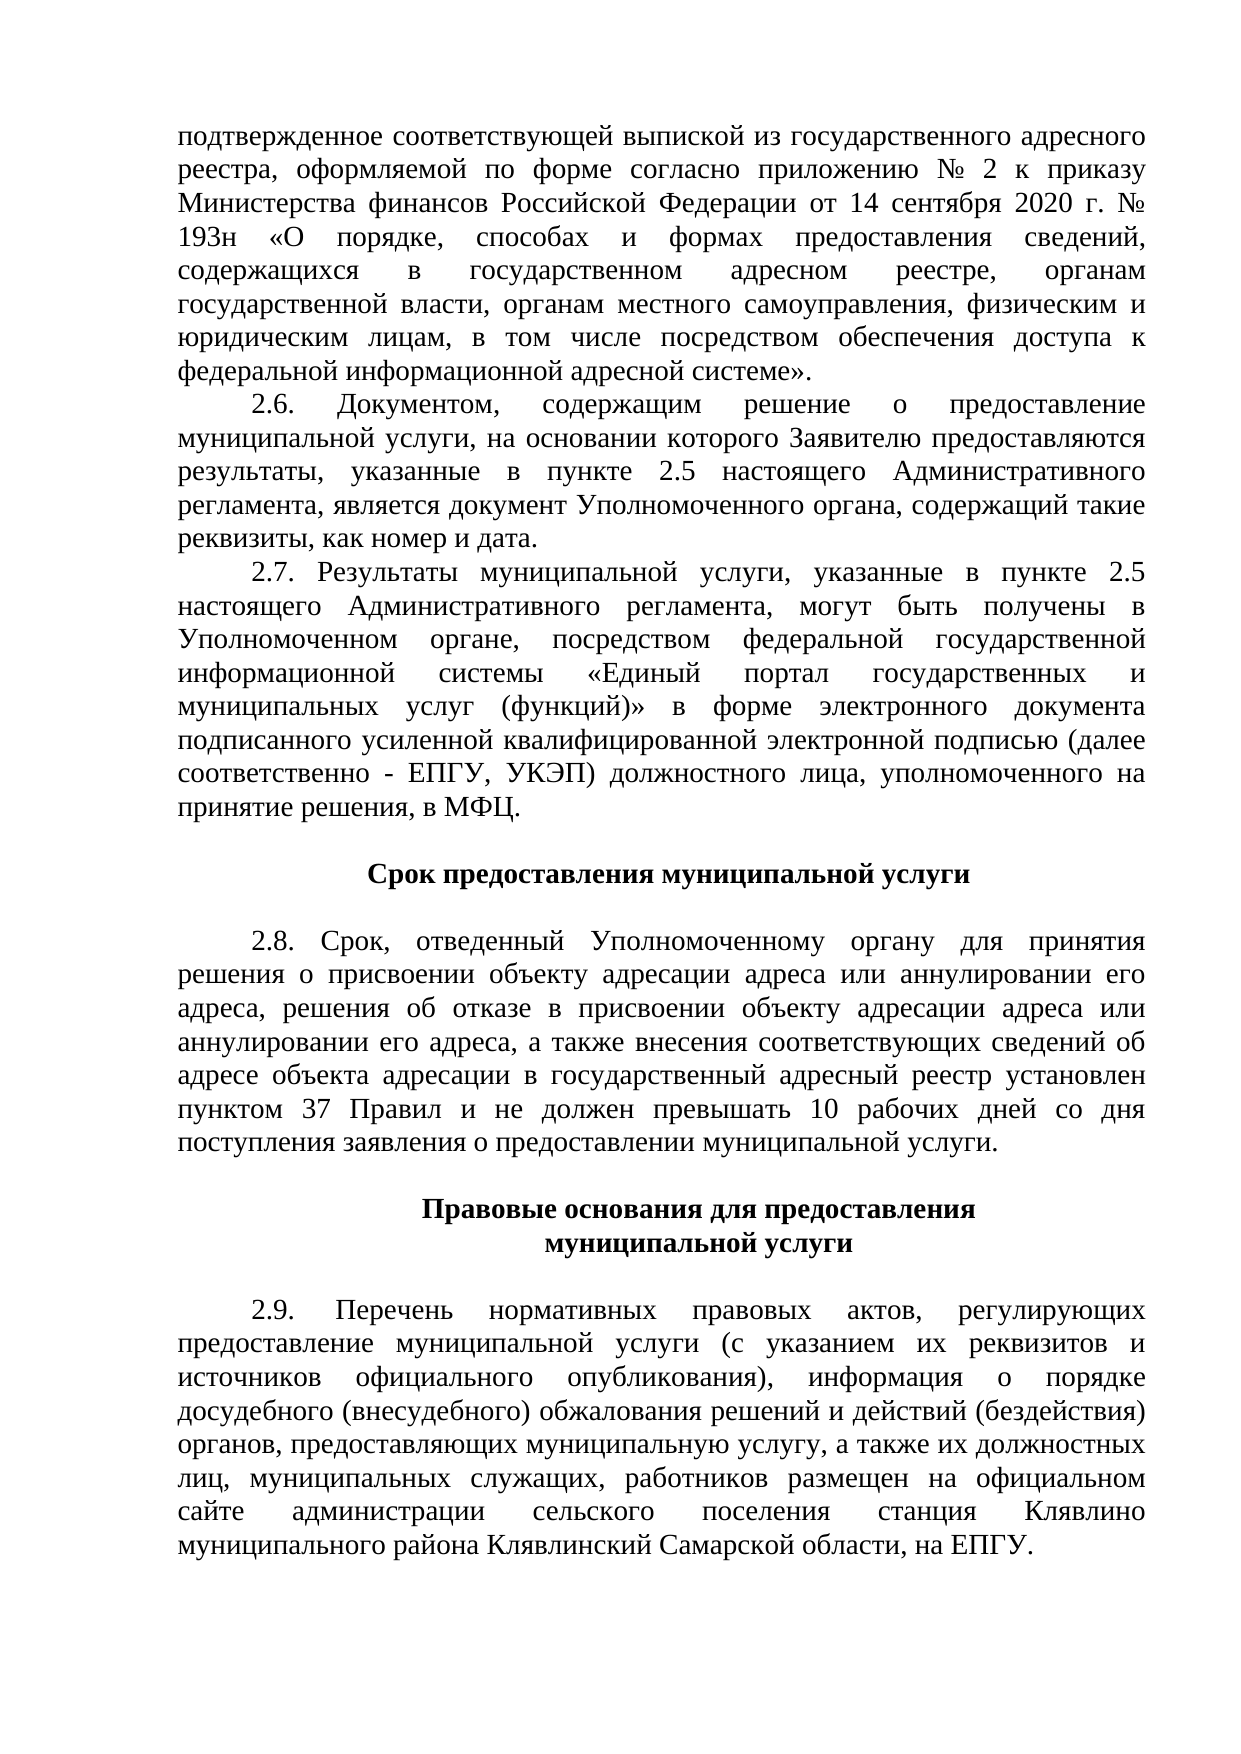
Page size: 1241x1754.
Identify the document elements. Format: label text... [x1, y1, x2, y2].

text Правовые основания для предоставления [177, 1191, 1146, 1225]
text 2.6. Документом, содержащим решение о предоставление муниципальной услуги, на основании которого Заявителю предоставляются результаты, указанные в пункте 2.5 настоящего Административного регламента, является документ Уполномоченного органа, содержащий такие реквизиты, как номер и дата. [177, 386, 1146, 554]
text муниципальной услуги [177, 1225, 1146, 1258]
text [177, 118, 1146, 386]
text 2.9. Перечень нормативных правовых актов, регулирующих предоставление муниципальной услуги (с указанием их реквизитов и источников официального опубликования), информация о порядке досудебного (внесудебного) обжалования решений и действий (бездействия) органов, предоставляющих муниципальную услугу, а также их должностных лиц, муниципальных служащих, работников размещен на официальном сайте администрации сельского поселения станция Клявлино муниципального района Клявлинский Самарской области, на ЕПГУ. [177, 1292, 1146, 1560]
text Срок предоставления муниципальной услуги [177, 856, 1152, 889]
text 2.7. Результаты муниципальной услуги, указанные в пункте 2.5 настоящего Административного регламента, могут быть получены в Уполномоченном органе, посредством федеральной государственной информационной системы «Единый портал государственных и муниципальных услуг (функций)» в форме электронного документа подписанного усиленной квалифицированной электронной подписью (далее соответственно - ЕПГУ, УКЭП) должностного лица, уполномоченного на принятие решения, в МФЦ. [177, 554, 1146, 822]
text 2.8. Срок, отведенный Уполномоченному органу для принятия решения о присвоении объекту адресации адреса или аннулировании его адреса, решения об отказе в присвоении объекту адресации адреса или аннулировании его адреса, а также внесения соответствующих сведений об адресе объекта адресации в государственный адресный реестр установлен пунктом 37 Правил и не должен превышать 10 рабочих дней со дня поступления заявления о предоставлении муниципальной услуги. [177, 923, 1146, 1158]
